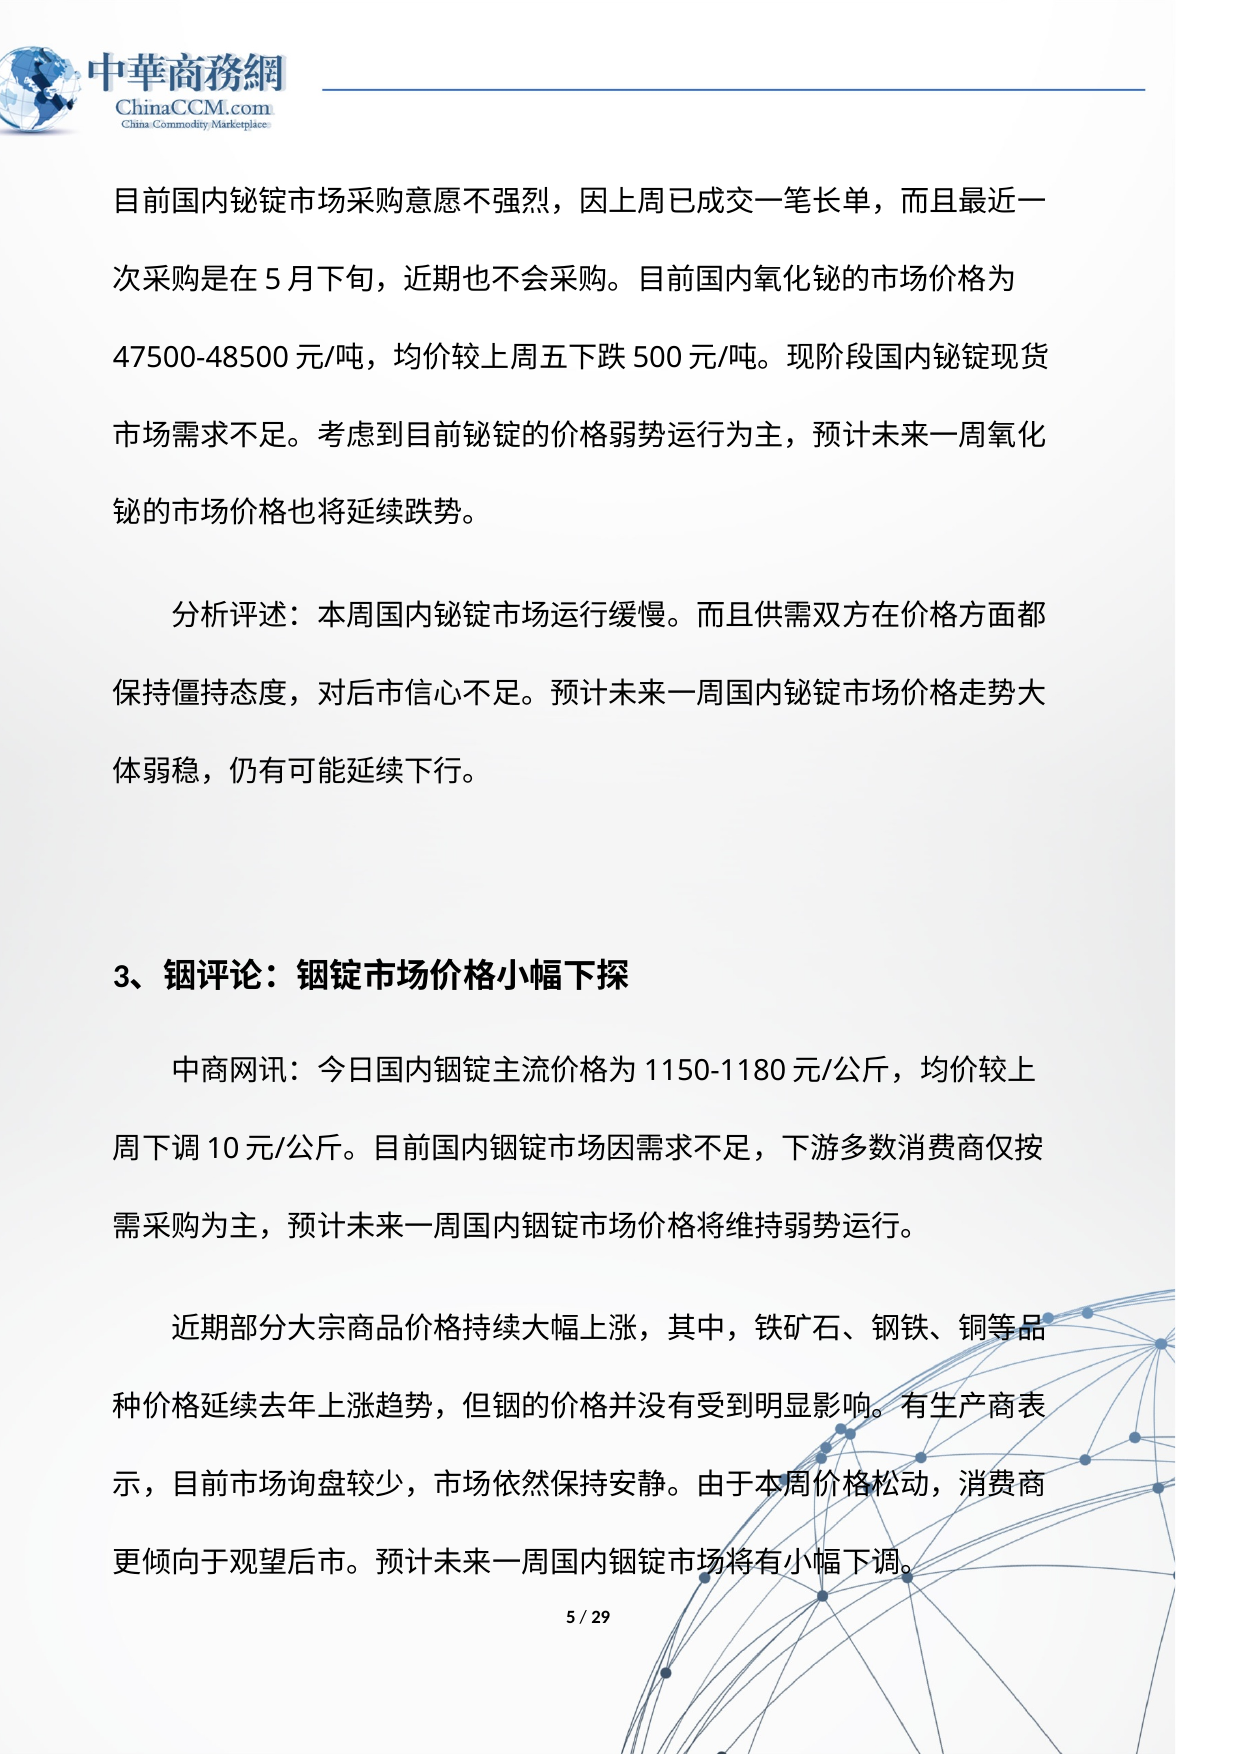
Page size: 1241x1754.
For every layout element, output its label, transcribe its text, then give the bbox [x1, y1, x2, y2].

text 近期部分大宗商品价格持续大幅上涨，其中，铁矿石、钢铁、铜等品种价格延续去年上涨趋势，但铟的价格并没有受到明显影响。有生产商表示，目前市场询盘较少，市场依然保持安静。由于本周价格松动，消费商更倾向于观望后市。预计未来一周国内铟锭市场将有小幅下调。 [113, 1293, 1063, 1592]
text 中商网讯：今日国内铟锭主流价格为1150-1180元/公斤，均价较上周下调10元/公斤。目前国内铟锭市场因需求不足，下游多数消费商仅按需采购为主，预计未来一周国内铟锭市场价格将维持弱势运行。 [113, 1035, 1063, 1256]
subtitle 3、铟评论：铟锭市场价格小幅下探 [113, 941, 1063, 1006]
text 分析评述：本周国内铋锭市场运行缓慢。而且供需双方在价格方面都保持僵持态度，对后市信心不足。预计未来一周国内铋锭市场价格走势大体弱稳，仍有可能延续下行。 [113, 580, 1063, 801]
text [113, 166, 1063, 543]
picture [0, 0, 1176, 1754]
